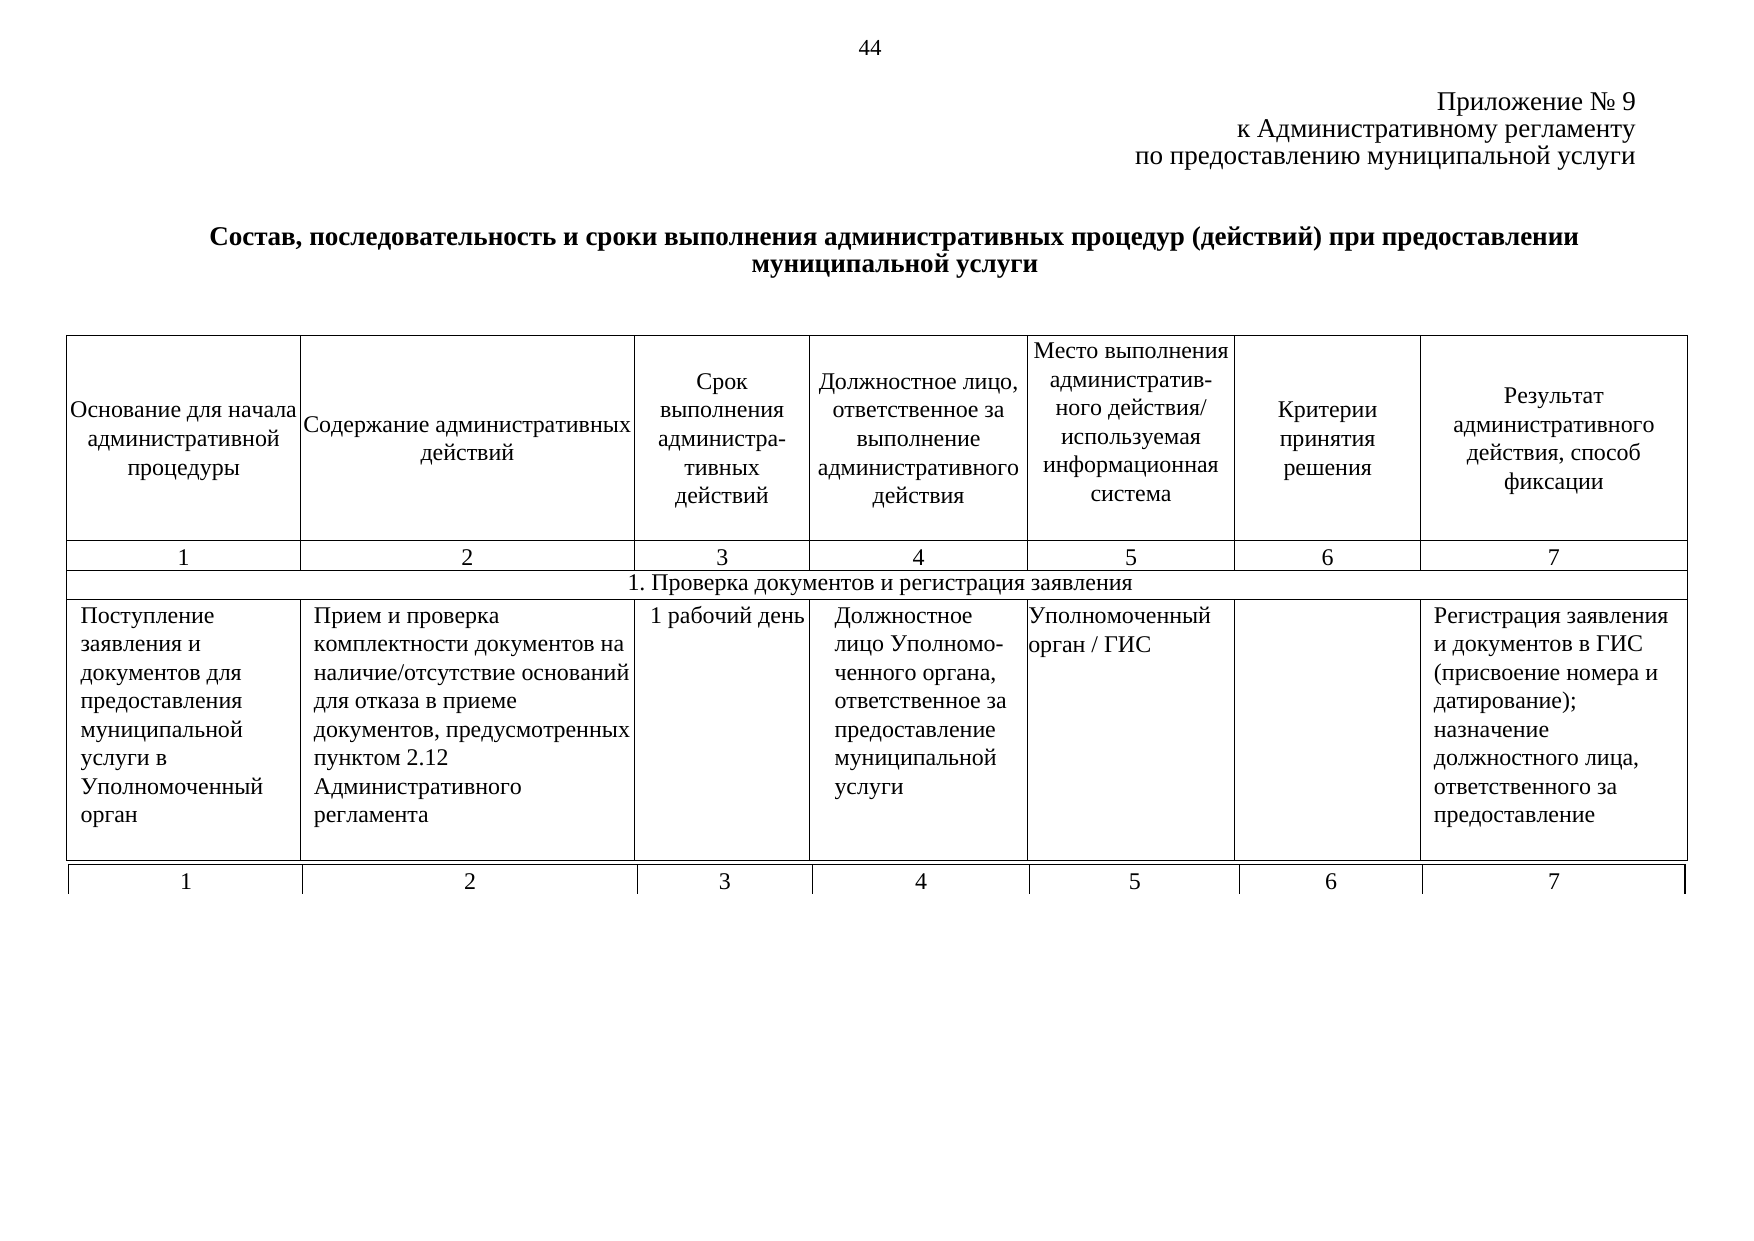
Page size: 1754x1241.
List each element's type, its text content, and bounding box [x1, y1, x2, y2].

table_cell Прием и проверка комплектности документов на наличие/отсутствие оснований для отказа в приеме документов, предусмотренных пунктом 2.12 Административного регламента [301, 600, 634, 860]
table_cell [1235, 600, 1420, 860]
text Состав, последовательность и сроки выполнения административных процедур (действий) при предоставлении [153, 224, 1636, 251]
table_header 1 [69, 865, 302, 894]
table_cell 4 [810, 541, 1027, 570]
table_header Должностное лицо, ответственное за выполнение административного действия [810, 336, 1027, 540]
table_header 6 [1240, 865, 1422, 894]
text Приложение № 9 [153, 88, 1636, 116]
table_header 7 [1423, 865, 1684, 894]
table_cell 5 [1028, 541, 1234, 570]
table_cell 2 [301, 541, 634, 570]
table_header Срок выполнения администра- тивных действий [635, 336, 809, 540]
table_header Результат административного действия, способ фиксации [1421, 336, 1687, 540]
text по предоставлению муниципальной услуги [153, 143, 1636, 170]
text к Административному регламенту [153, 116, 1636, 143]
table_cell Уполномоченный орган / ГИС [1028, 600, 1234, 860]
table_cell 1. Проверка документов и регистрация заявления [67, 571, 1687, 599]
table_header 2 [303, 865, 637, 894]
table_cell Должностное лицо Уполномо-ченного органа, ответственное за предоставление муниципальной услуги [810, 600, 1027, 860]
table_cell 3 [635, 541, 809, 570]
table_cell Поступление заявления и документов для предоставления муниципальной услуги в Уполномоченный орган [67, 600, 300, 860]
table_header Содержание административных действий [301, 336, 634, 540]
table_header Основание для начала административной процедуры [67, 336, 300, 540]
table_cell 7 [1421, 541, 1687, 570]
table_header Критерии принятия решения [1235, 336, 1420, 540]
table_header Место выполнения административ- ного действия/ используемая информационная система [1028, 336, 1234, 540]
table_cell 1 [67, 541, 300, 570]
table_header 3 [638, 865, 812, 894]
table_header 5 [1030, 865, 1239, 894]
table_header 4 [813, 865, 1029, 894]
text муниципальной услуги [153, 251, 1636, 278]
table_cell Регистрация заявления и документов в ГИС (присвоение номера и датирование); назначение должностного лица, ответственного за предоставление [1421, 600, 1687, 860]
table_cell 1 рабочий день [635, 600, 809, 860]
table_cell 6 [1235, 541, 1420, 570]
